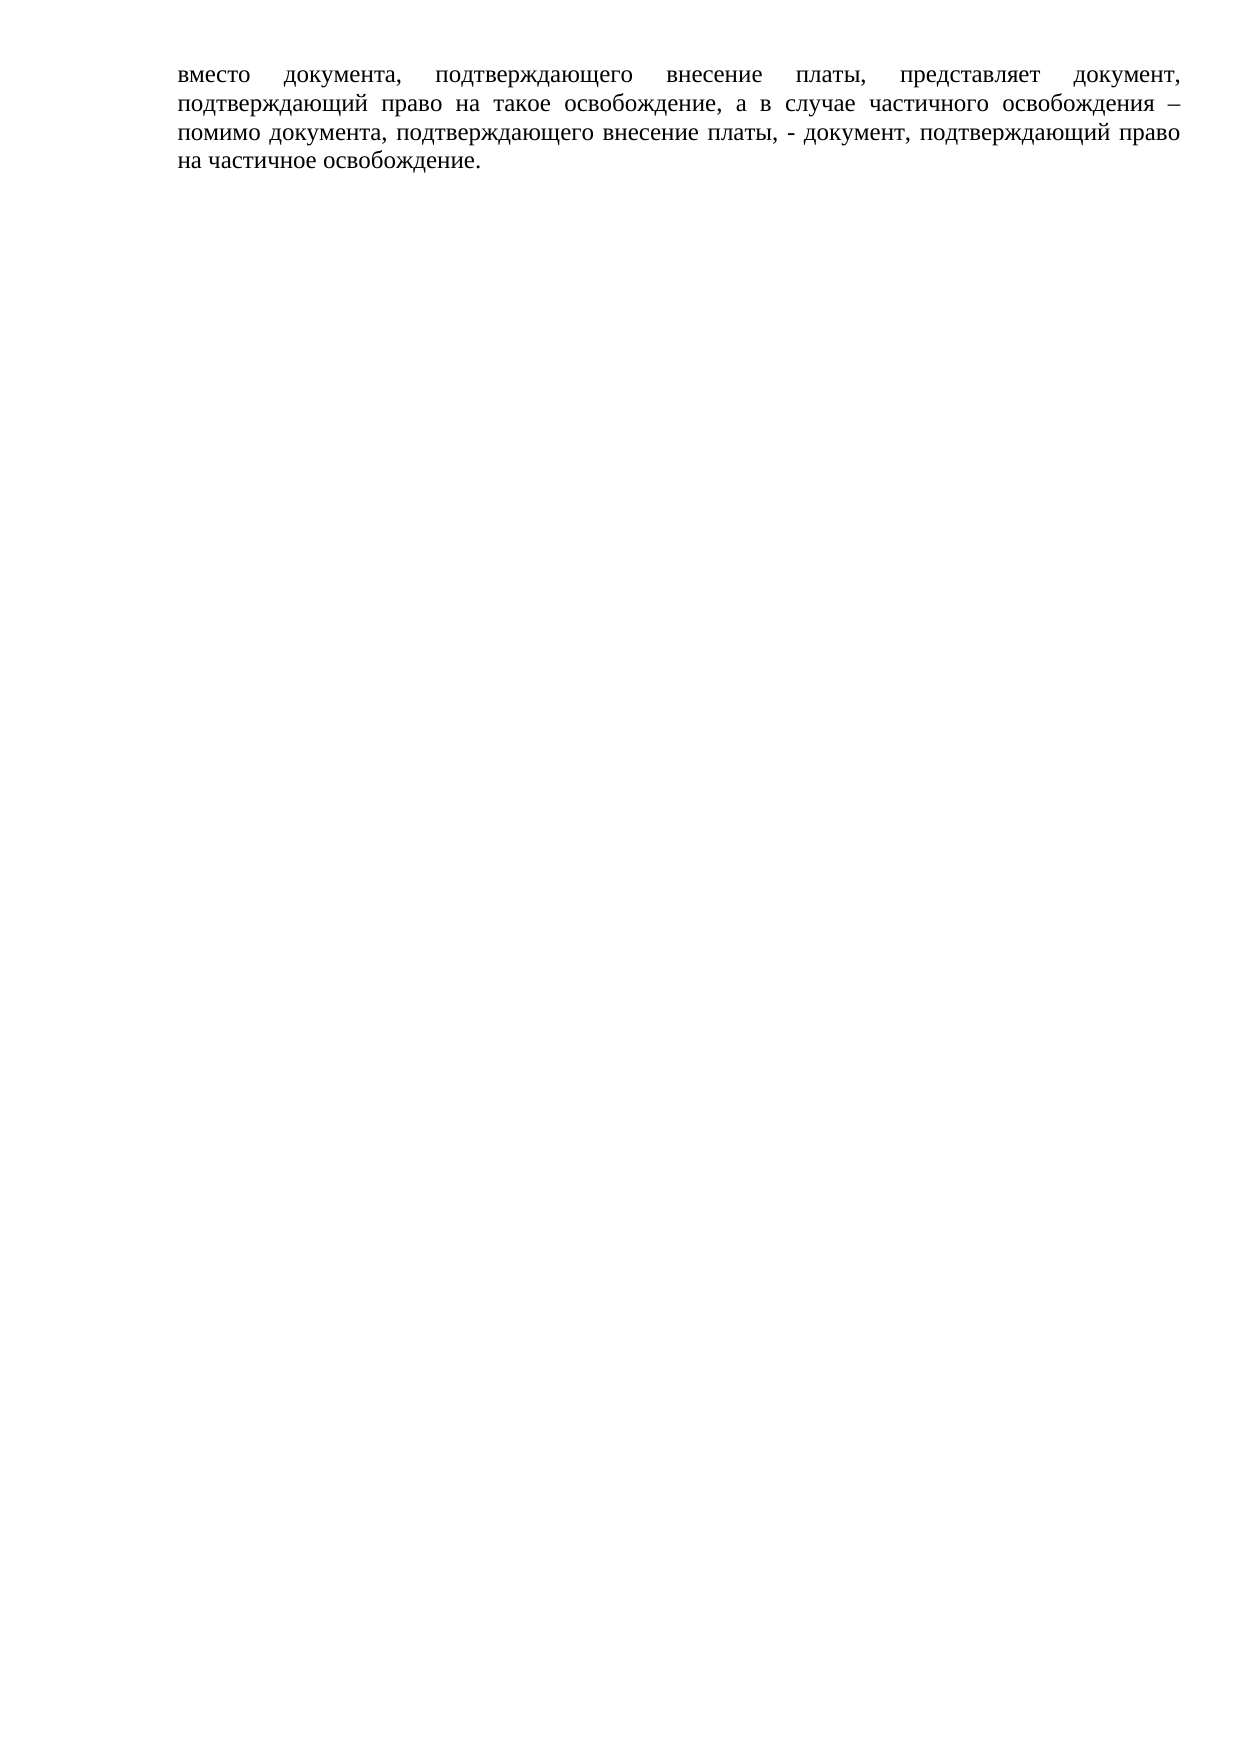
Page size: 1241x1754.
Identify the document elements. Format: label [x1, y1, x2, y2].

text [177, 59, 1181, 174]
